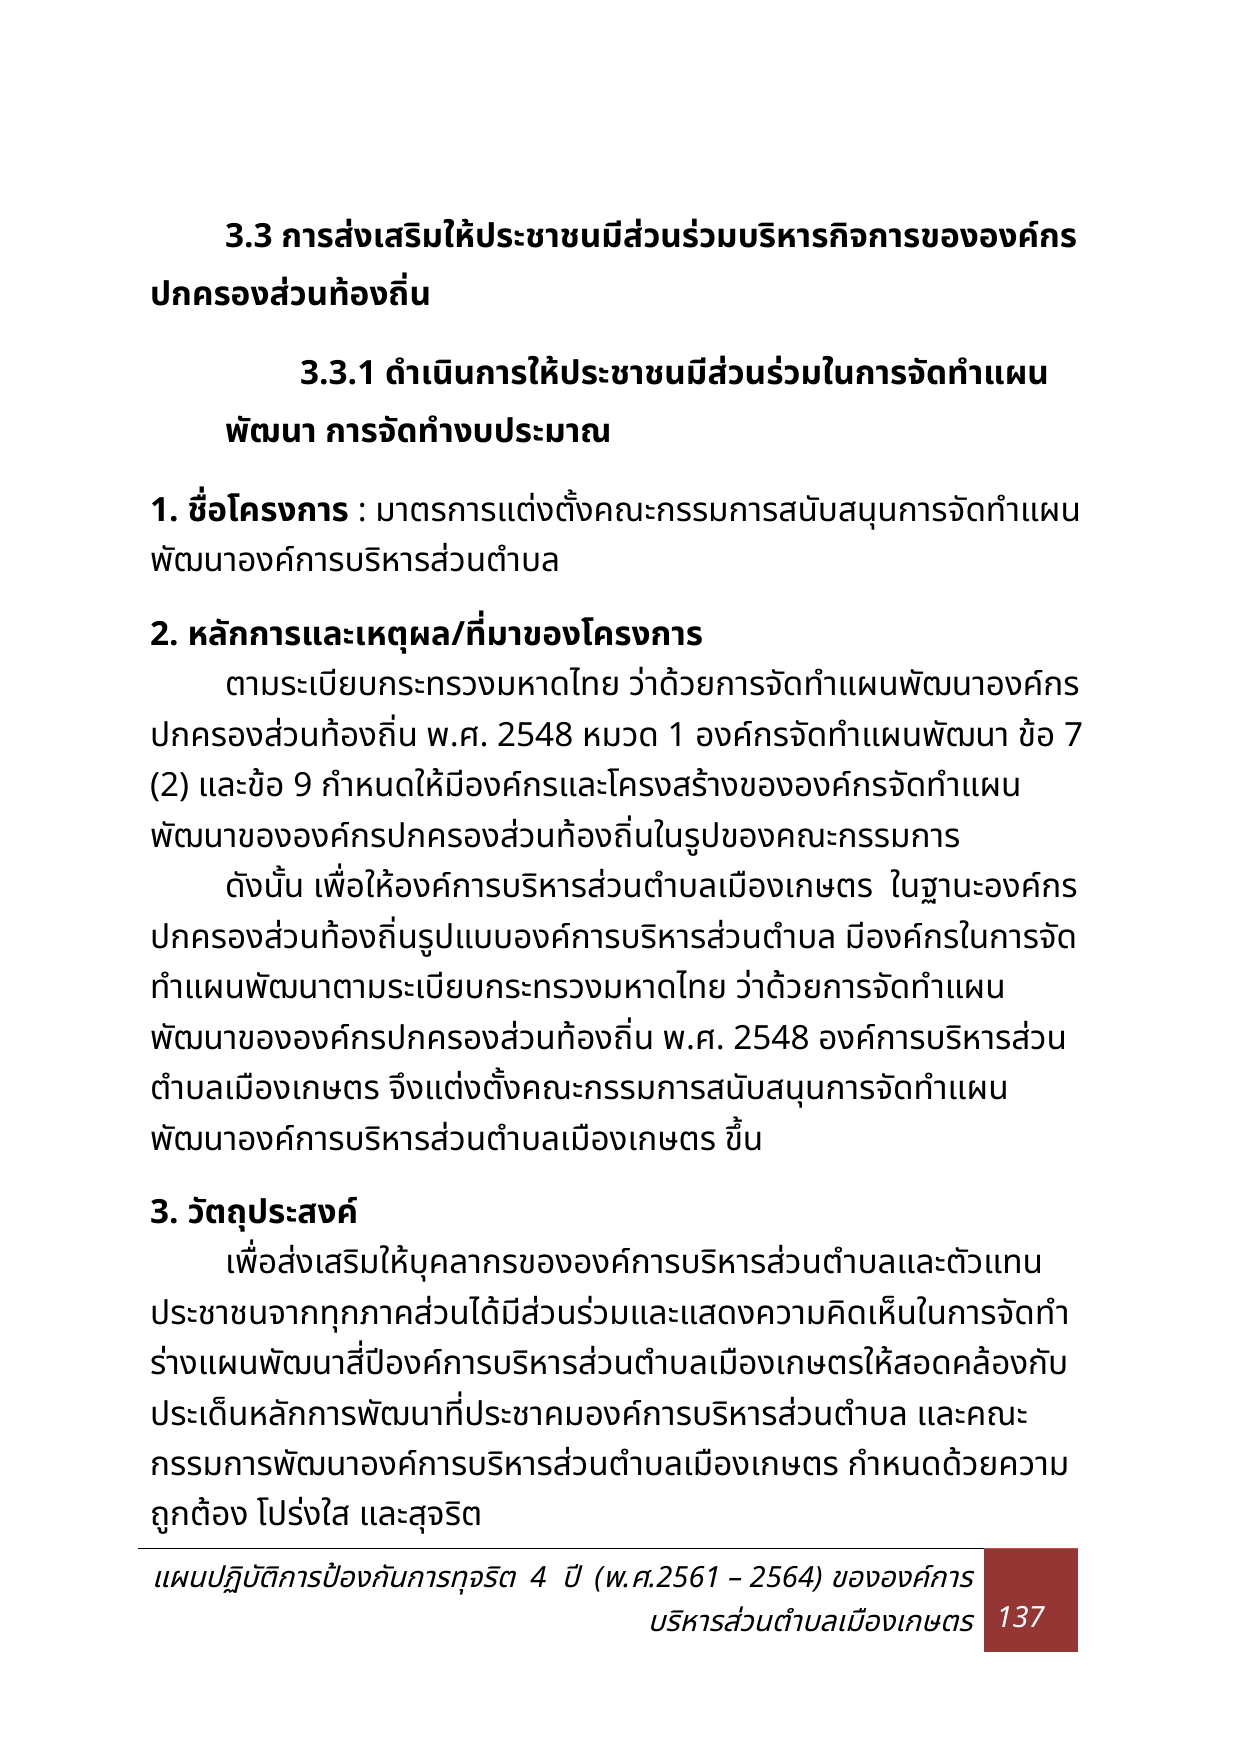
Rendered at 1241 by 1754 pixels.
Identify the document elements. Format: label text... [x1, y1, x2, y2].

text 3.3.1 ดำเนินการให้ประชาชนมีส่วนร่วมในการจัดทำแผนพัฒนา การจัดทำงบประมาณ [225, 349, 1090, 457]
text 3.3 การส่งเสริมให้ประชาชนมีส่วนร่วมบริหารกิจการขององค์กรปกครองส่วนท้องถิ่น [150, 212, 1090, 321]
text 1. ชื่อโครงการ : มาตรการแต่งตั้งคณะกรรมการสนับสนุนการจัดทำแผนพัฒนาองค์การบริหารส่วนตำบล [150, 486, 1090, 587]
text ดังนั้น เพื่อให้องค์การบริหารส่วนตำบลเมืองเกษตร ในฐานะองค์กรปกครองส่วนท้องถิ่นรูปแบบองค์การบริหารส่วนตำบล มีองค์กรในการจัดทำแผนพัฒนาตามระเบียบกระทรวงมหาดไทย ว่าด้วยการจัดทำแผนพัฒนาขององค์กรปกครองส่วนท้องถิ่น พ.ศ. 2548 องค์การบริหารส่วนตำบลเมืองเกษตร จึงแต่งตั้งคณะกรรมการสนับสนุนการจัดทำแผนพัฒนาองค์การบริหารส่วนตำบลเมืองเกษตร ขึ้น [150, 862, 1090, 1165]
text ตามระเบียบกระทรวงมหาดไทย ว่าด้วยการจัดทำแผนพัฒนาองค์กรปกครองส่วนท้องถิ่น พ.ศ. 2548 หมวด 1 องค์กรจัดทำแผนพัฒนา ข้อ 7 (2) และข้อ 9 กำหนดให้มีองค์กรและโครงสร้างขององค์กรจัดทำแผนพัฒนาขององค์กรปกครองส่วนท้องถิ่นในรูปของคณะกรรมการ [150, 660, 1090, 862]
text เพื่อส่งเสริมให้บุคลากรขององค์การบริหารส่วนตำบลและตัวแทนประชาชนจากทุกภาคส่วนได้มีส่วนร่วมและแสดงความคิดเห็นในการจัดทำร่างแผนพัฒนาสี่ปีองค์การบริหารส่วนตำบลเมืองเกษตรให้สอดคล้องกับประเด็นหลักการพัฒนาที่ประชาคมองค์การบริหารส่วนตำบล และคณะกรรมการพัฒนาองค์การบริหารส่วนตำบลเมืองเกษตร กำหนดด้วยความถูกต้อง โปร่งใส และสุจริต [150, 1238, 1090, 1541]
text 2. หลักการและเหตุผล/ที่มาของโครงการ [150, 609, 1090, 660]
text 3. วัตถุประสงค์ [150, 1188, 1090, 1238]
